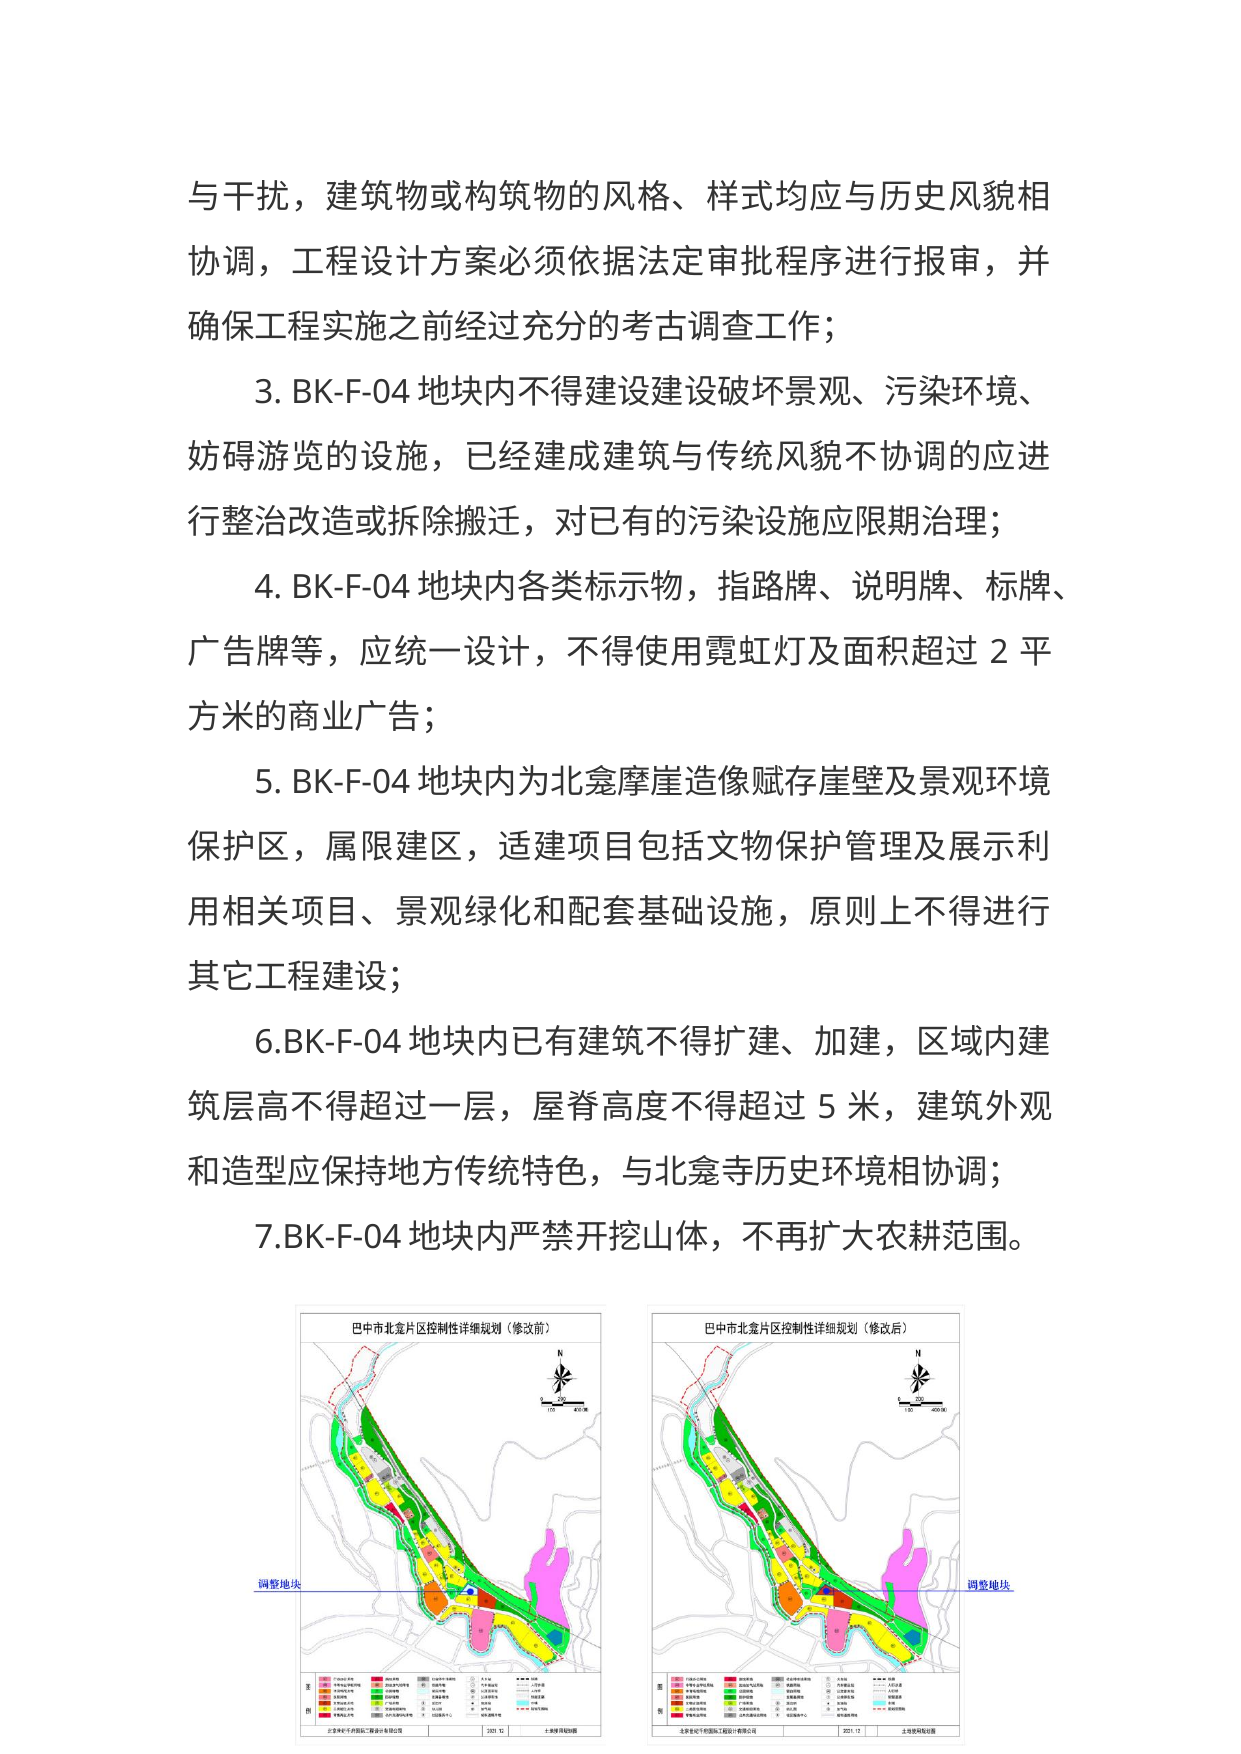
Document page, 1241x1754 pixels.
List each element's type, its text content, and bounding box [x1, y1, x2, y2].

text 4. BK-F-04地块内各类标示物，指路牌、说明牌、标牌、广告牌等，应统一设计，不得使用霓虹灯及面积超过 2 平方米的商业广告； [187, 552, 1053, 747]
picture [234, 1287, 1033, 1754]
text 7.BK-F-04地块内严禁开挖山体，不再扩大农耕范围。 [187, 1202, 1053, 1267]
text 6.BK-F-04地块内已有建筑不得扩建、加建，区域内建筑层高不得超过一层，屋脊高度不得超过 5 米，建筑外观和造型应保持地方传统特色，与北龛寺历史环境相协调； [187, 1007, 1053, 1202]
text 5. BK-F-04地块内为北龛摩崖造像赋存崖壁及景观环境保护区，属限建区，适建项目包括文物保护管理及展示利用相关项目、景观绿化和配套基础设施，原则上不得进行其它工程建设； [187, 747, 1053, 1007]
text 3. BK-F-04地块内不得建设建设破坏景观、污染环境、妨碍游览的设施，已经建成建筑与传统风貌不协调的应进行整治改造或拆除搬迁，对已有的污染设施应限期治理； [187, 357, 1053, 552]
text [187, 162, 1053, 357]
